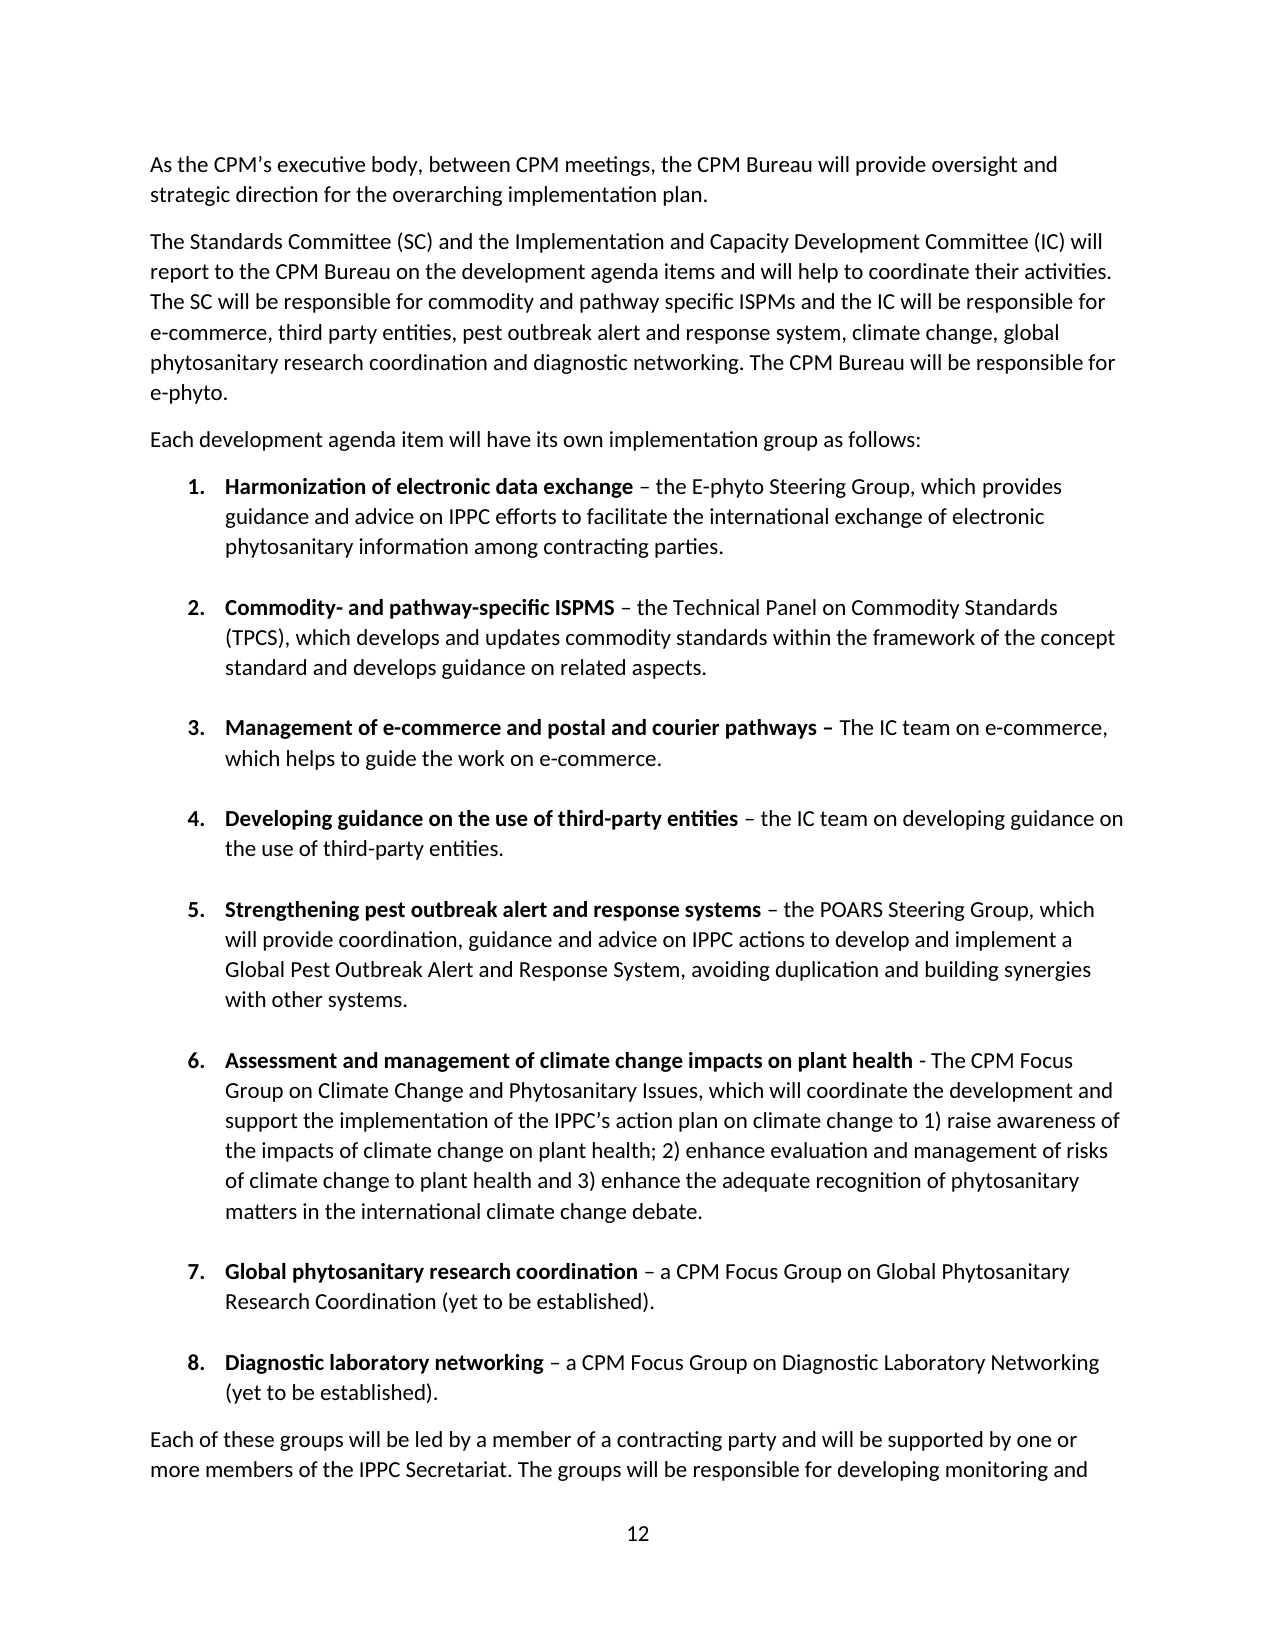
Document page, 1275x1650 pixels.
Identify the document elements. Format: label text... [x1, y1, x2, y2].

list Developing guidance on the use of third-party entities – the IC team on developing guidance on the use of third-party entities. [187, 804, 1125, 862]
list Assessment and management of climate change impacts on plant health - The CPM Focus Group on Climate Change and Phytosanitary Issues, which will coordinate the development and support the implementation of the IPPC’s action plan on climate change to 1) raise awareness of the impacts of climate change on plant health; 2) enhance evaluation and management of risks of climate change to plant health and 3) enhance the adequate recognition of phytosanitary matters in the international climate change debate. [187, 1046, 1125, 1225]
list Commodity- and pathway-specific ISPMS – the Technical Panel on Commodity Standards (TPCS), which develops and updates commodity standards within the framework of the concept standard and develops guidance on related aspects. [187, 593, 1125, 681]
list Strengthening pest outbreak alert and response systems – the POARS Steering Group, which will provide coordination, guidance and advice on IPPC actions to develop and implement a Global Pest Outbreak Alert and Response System, avoiding duplication and building synergies with other systems. [187, 895, 1125, 1013]
list Harmonization of electronic data exchange – the E-phyto Steering Group, which provides guidance and advice on IPPC efforts to facilitate the international exchange of electronic phytosanitary information among contracting parties. [187, 472, 1125, 560]
list Diagnostic laboratory networking – a CPM Focus Group on Diagnostic Laboratory Networking (yet to be established). [187, 1348, 1125, 1406]
list Global phytosanitary research coordination – a CPM Focus Group on Global Phytosanitary Research Coordination (yet to be established). [187, 1257, 1125, 1316]
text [150, 1425, 1125, 1483]
text Each development agenda item will have its own implementation group as follows: [150, 425, 1125, 453]
text The Standards Committee (SC) and the Implementation and Capacity Development Committee (IC) will report to the CPM Bureau on the development agenda items and will help to coordinate their activities. The SC will be responsible for commodity and pathway specific ISPMs and the IC will be responsible for e-commerce, third party entities, pest outbreak alert and response system, climate change, global phytosanitary research coordination and diagnostic networking. The CPM Bureau will be responsible for e-phyto. [150, 227, 1125, 406]
list Management of e-commerce and postal and courier pathways – The IC team on e-commerce, which helps to guide the work on e-commerce. [187, 713, 1125, 772]
text As the CPM’s executive body, between CPM meetings, the CPM Bureau will provide oversight and strategic direction for the overarching implementation plan. [150, 150, 1125, 208]
